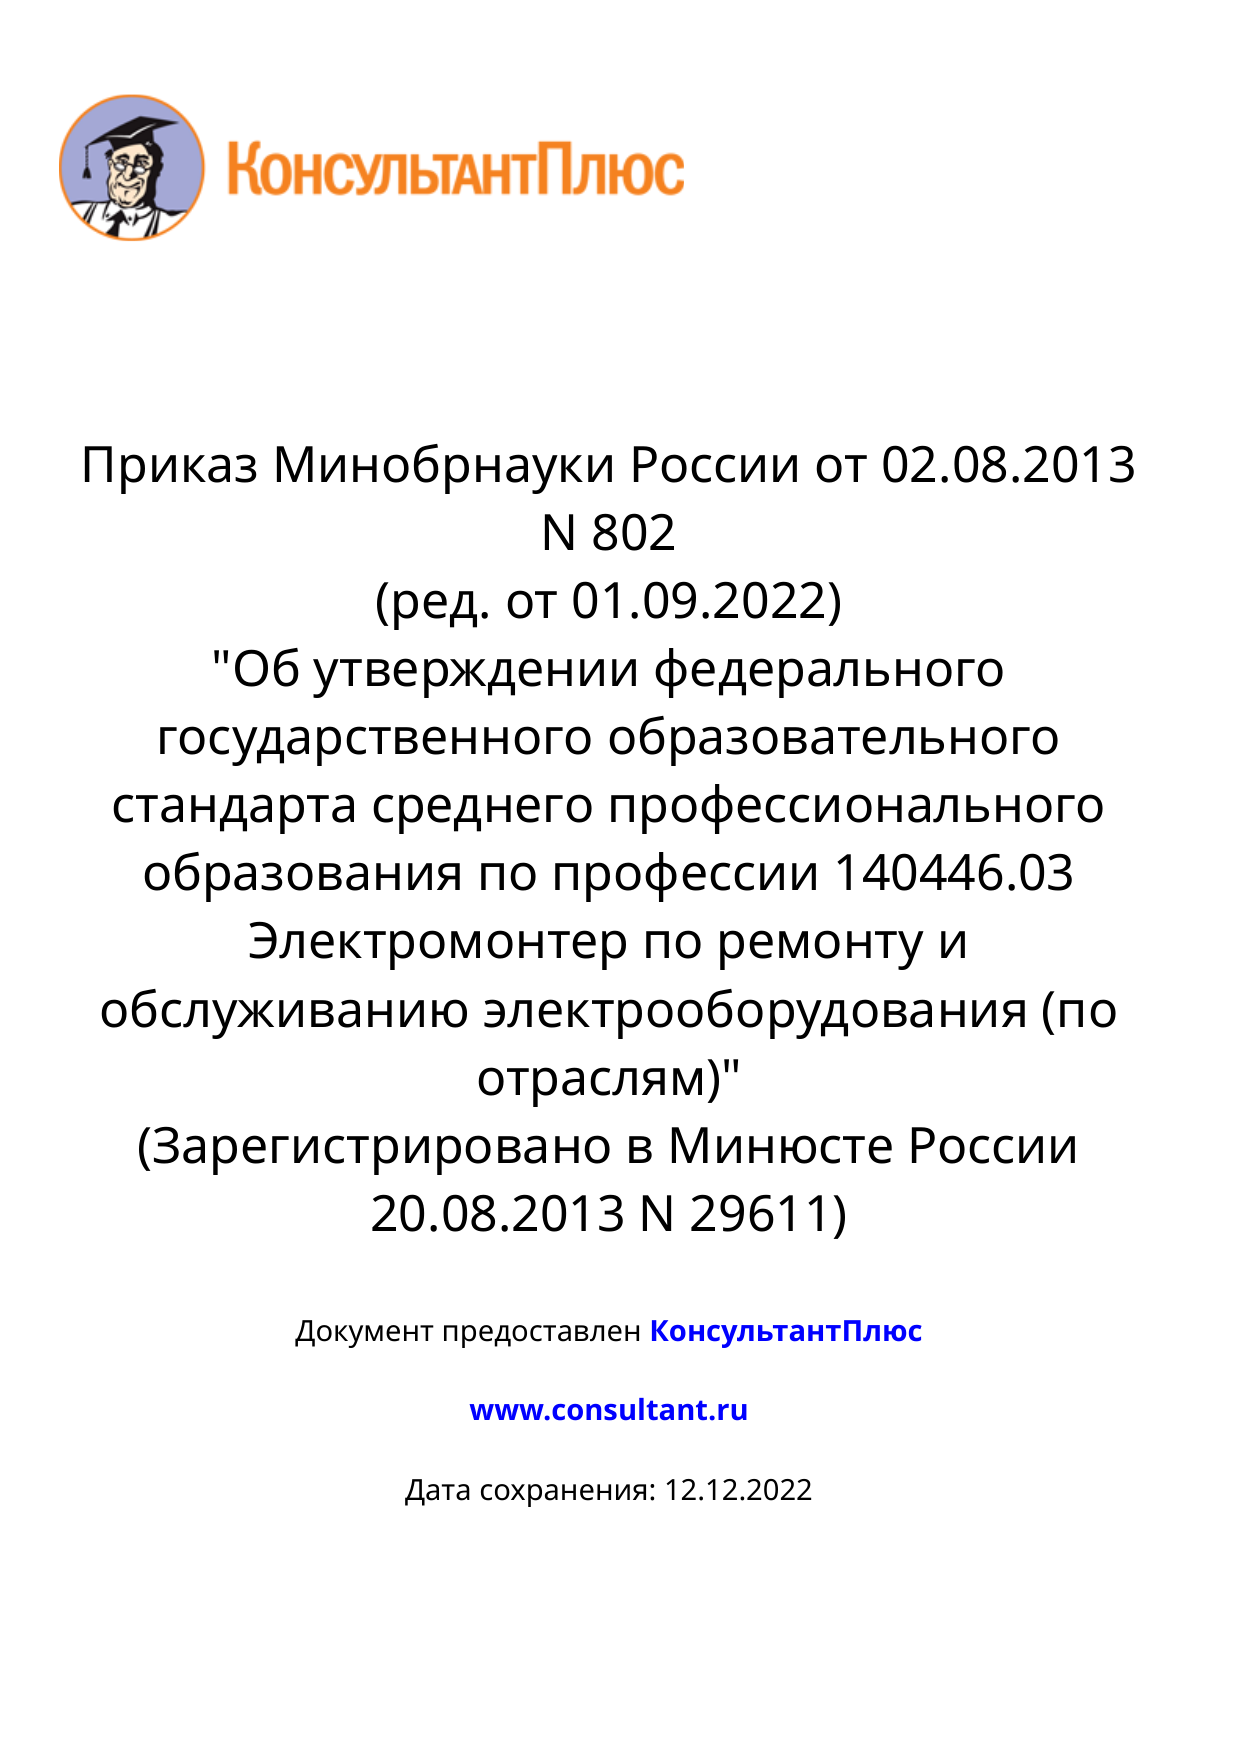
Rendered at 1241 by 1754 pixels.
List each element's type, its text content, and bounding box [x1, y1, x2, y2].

table_cell Приказ Минобрнауки России от 02.08.2013 N 802 (ред. от 01.09.2022) "Об утверждении федерального государственного образовательного стандарта среднего профессионального образования по профессии 140446.03 Электромонтер по ремонту и обслуживанию электрооборудования (по отраслям)" (Зарегистрировано в Минюсте России 20.08.2013 N 29611) [51, 403, 1167, 1272]
table_cell Документ предоставлен КонсультантПлюс www.consultant.ru Дата сохранения: 12.12.2022 [51, 1272, 1167, 1587]
picture [59, 93, 684, 243]
table_header [51, 88, 1167, 403]
